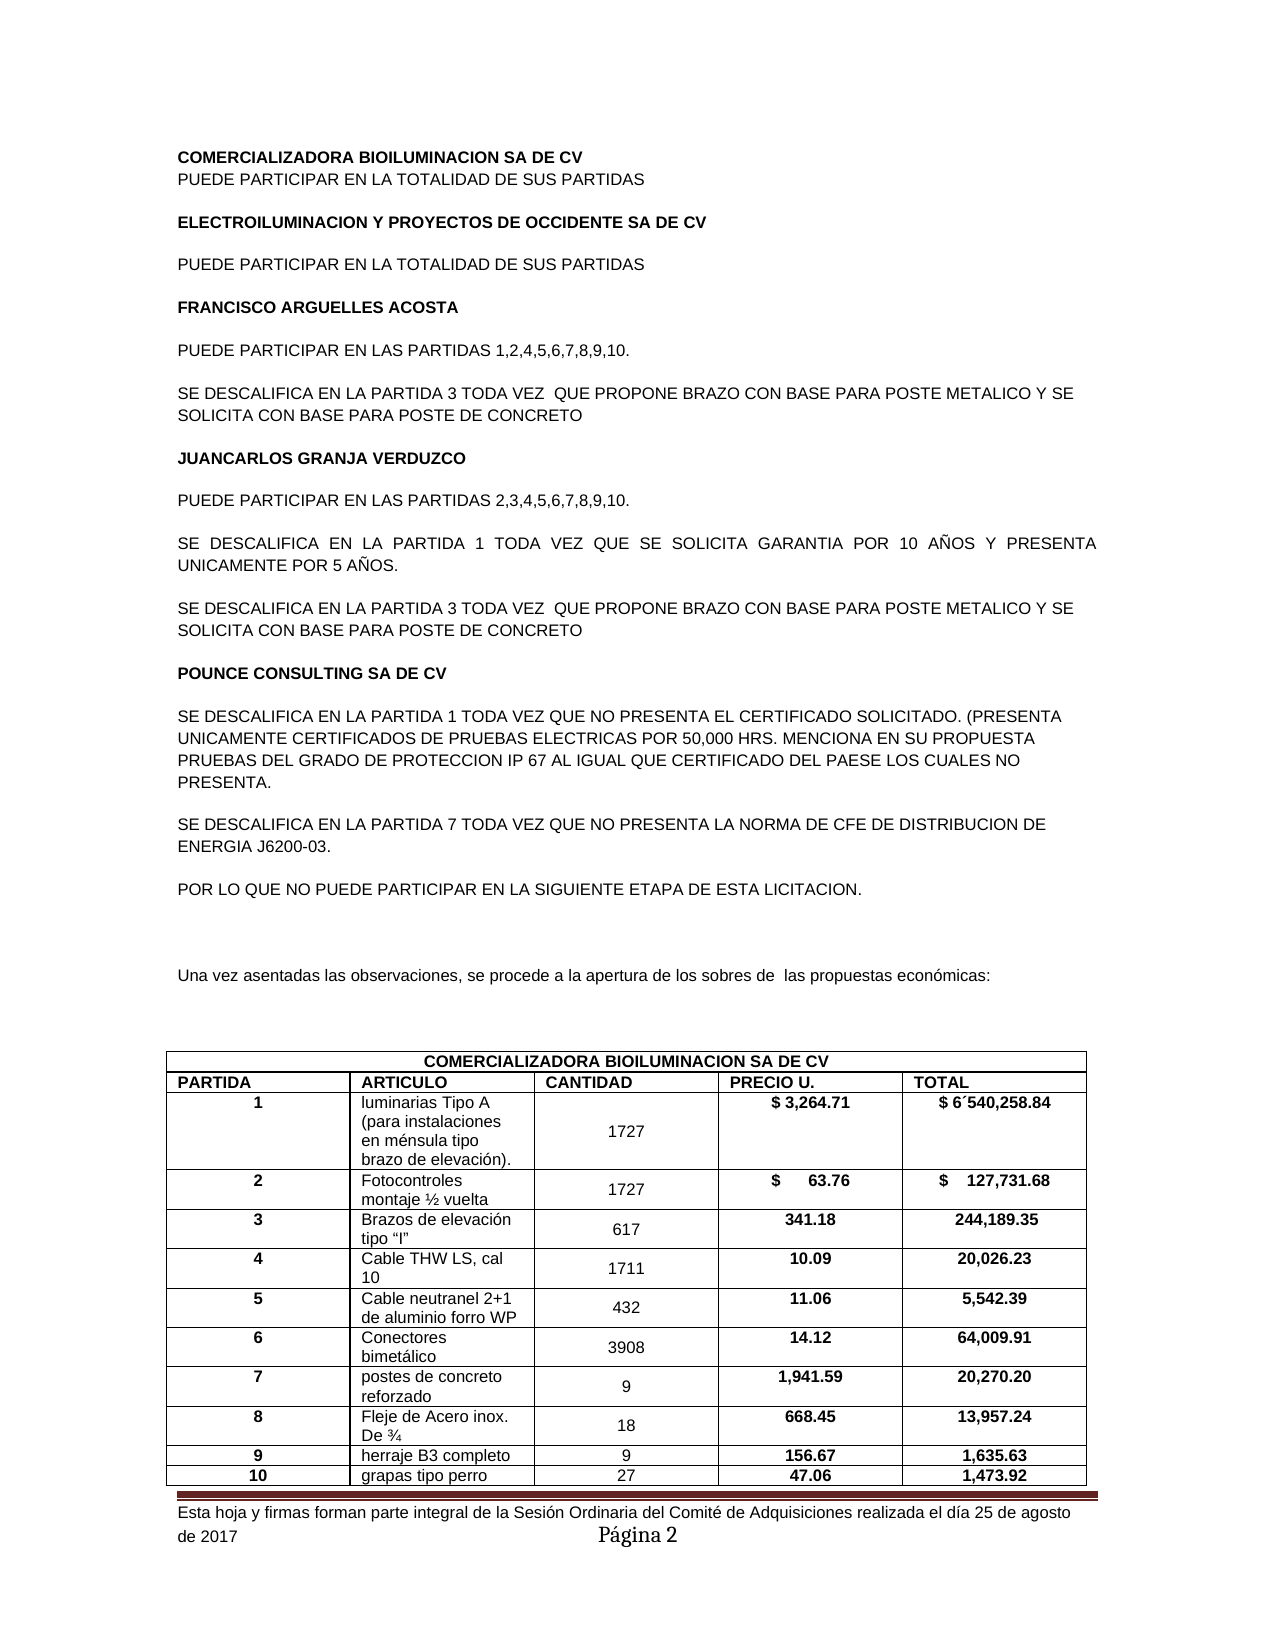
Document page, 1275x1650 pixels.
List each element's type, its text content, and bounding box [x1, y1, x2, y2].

table_cell 617 [535, 1210, 718, 1248]
table_cell 2 [167, 1170, 349, 1209]
table_cell PRECIO U. [719, 1073, 902, 1092]
table_cell 668.45 [719, 1407, 902, 1445]
table_cell $ 3,264.71 [719, 1093, 902, 1169]
table_cell 64,009.91 [903, 1328, 1086, 1366]
text PUEDE PARTICIPAR EN LA TOTALIDAD DE SUS PARTIDAS [177, 255, 1098, 274]
table_cell 1,473.92 [903, 1466, 1086, 1485]
table_cell herraje B3 completo [351, 1446, 534, 1465]
table_cell $ 6´540,258.84 [903, 1093, 1086, 1169]
table_cell 1,941.59 [719, 1367, 902, 1406]
table_cell 3908 [535, 1328, 718, 1366]
table_cell 18 [535, 1407, 718, 1445]
table_cell 1727 [535, 1093, 718, 1169]
text POUNCE CONSULTING SA DE CV [177, 664, 1098, 683]
table_cell PARTIDA [167, 1073, 349, 1092]
table_cell 10 [167, 1466, 349, 1485]
table_cell Cable neutranel 2+1 de aluminio forro WP [351, 1289, 534, 1327]
table_cell 156.67 [719, 1446, 902, 1465]
table_cell 5 [167, 1289, 349, 1327]
table_cell 1,635.63 [903, 1446, 1086, 1465]
text SE DESCALIFICA EN LA PARTIDA 7 TODA VEZ QUE NO PRESENTA LA NORMA DE CFE DE DISTRIBUCION DE ENERGIA J6200-03. [177, 815, 1098, 856]
table_cell 1711 [535, 1249, 718, 1287]
table_cell Brazos de elevación tipo “I” [351, 1210, 534, 1248]
table_cell 11.06 [719, 1289, 902, 1327]
table_cell Fotocontroles montaje ½ vuelta [351, 1170, 534, 1209]
table_cell 1 [167, 1093, 349, 1169]
table_cell $ 127,731.68 [903, 1170, 1086, 1209]
text PUEDE PARTICIPAR EN LAS PARTIDAS 2,3,4,5,6,7,8,9,10. [177, 491, 1098, 510]
table_cell 7 [167, 1367, 349, 1406]
text COMERCIALIZADORA BIOILUMINACION SA DE CV PUEDE PARTICIPAR EN LA TOTALIDAD DE SUS PARTIDAS [177, 148, 1098, 189]
table_cell 432 [535, 1289, 718, 1327]
table_cell 9 [535, 1367, 718, 1406]
text SE DESCALIFICA EN LA PARTIDA 1 TODA VEZ QUE NO PRESENTA EL CERTIFICADO SOLICITADO. (PRESENTA UNICAMENTE CERTIFICADOS DE PRUEBAS ELECTRICAS POR 50,000 HRS. MENCIONA EN SU PROPUESTA PRUEBAS DEL GRADO DE PROTECCION IP 67 AL IGUAL QUE CERTIFICADO DEL PAESE LOS CUALES NO PRESENTA. [177, 706, 1098, 792]
table_cell 13,957.24 [903, 1407, 1086, 1445]
text SE DESCALIFICA EN LA PARTIDA 3 TODA VEZ QUE PROPONE BRAZO CON BASE PARA POSTE METALICO Y SE SOLICITA CON BASE PARA POSTE DE CONCRETO [177, 384, 1098, 425]
table_cell luminarias Tipo A (para instalaciones en ménsula tipo brazo de elevación). [351, 1093, 534, 1169]
table_header COMERCIALIZADORA BIOILUMINACION SA DE CV [167, 1052, 1086, 1071]
table_cell Conectores bimetálico [351, 1328, 534, 1366]
text FRANCISCO ARGUELLES ACOSTA [177, 298, 1098, 317]
table_cell 10.09 [719, 1249, 902, 1287]
table_cell grapas tipo perro [351, 1466, 534, 1485]
table_cell Cable THW LS, cal 10 [351, 1249, 534, 1287]
table_cell $ 63.76 [719, 1170, 902, 1209]
table_cell 4 [167, 1249, 349, 1287]
text Una vez asentadas las observaciones, se procede a la apertura de los sobres de las propuestas económicas: [177, 966, 1098, 985]
table_cell 47.06 [719, 1466, 902, 1485]
table_cell 3 [167, 1210, 349, 1248]
table_cell ARTICULO [351, 1073, 534, 1092]
text POR LO QUE NO PUEDE PARTICIPAR EN LA SIGUIENTE ETAPA DE ESTA LICITACION. [177, 880, 1098, 899]
text ELECTROILUMINACION Y PROYECTOS DE OCCIDENTE SA DE CV [177, 212, 1098, 232]
table_cell 9 [167, 1446, 349, 1465]
text SE DESCALIFICA EN LA PARTIDA 3 TODA VEZ QUE PROPONE BRAZO CON BASE PARA POSTE METALICO Y SE SOLICITA CON BASE PARA POSTE DE CONCRETO [177, 599, 1098, 640]
text JUANCARLOS GRANJA VERDUZCO [177, 448, 1098, 468]
table_cell 20,026.23 [903, 1249, 1086, 1287]
table_cell 14.12 [719, 1328, 902, 1366]
table_cell 9 [535, 1446, 718, 1465]
table_cell 20,270.20 [903, 1367, 1086, 1406]
table_cell 8 [167, 1407, 349, 1445]
table_cell 5,542.39 [903, 1289, 1086, 1327]
table_cell CANTIDAD [535, 1073, 718, 1092]
table_cell 1727 [535, 1170, 718, 1209]
text PUEDE PARTICIPAR EN LAS PARTIDAS 1,2,4,5,6,7,8,9,10. [177, 341, 1098, 360]
table_cell 6 [167, 1328, 349, 1366]
table_cell Fleje de Acero inox. De ¾ [351, 1407, 534, 1445]
table_cell postes de concreto reforzado [351, 1367, 534, 1406]
table_cell TOTAL [903, 1073, 1086, 1092]
table_cell 27 [535, 1466, 718, 1485]
table_cell 341.18 [719, 1210, 902, 1248]
table_cell 244,189.35 [903, 1210, 1086, 1248]
text SE DESCALIFICA EN LA PARTIDA 1 TODA VEZ QUE SE SOLICITA GARANTIA POR 10 AÑOS Y PRESENTA UNICAMENTE POR 5 AÑOS. [177, 534, 1098, 575]
